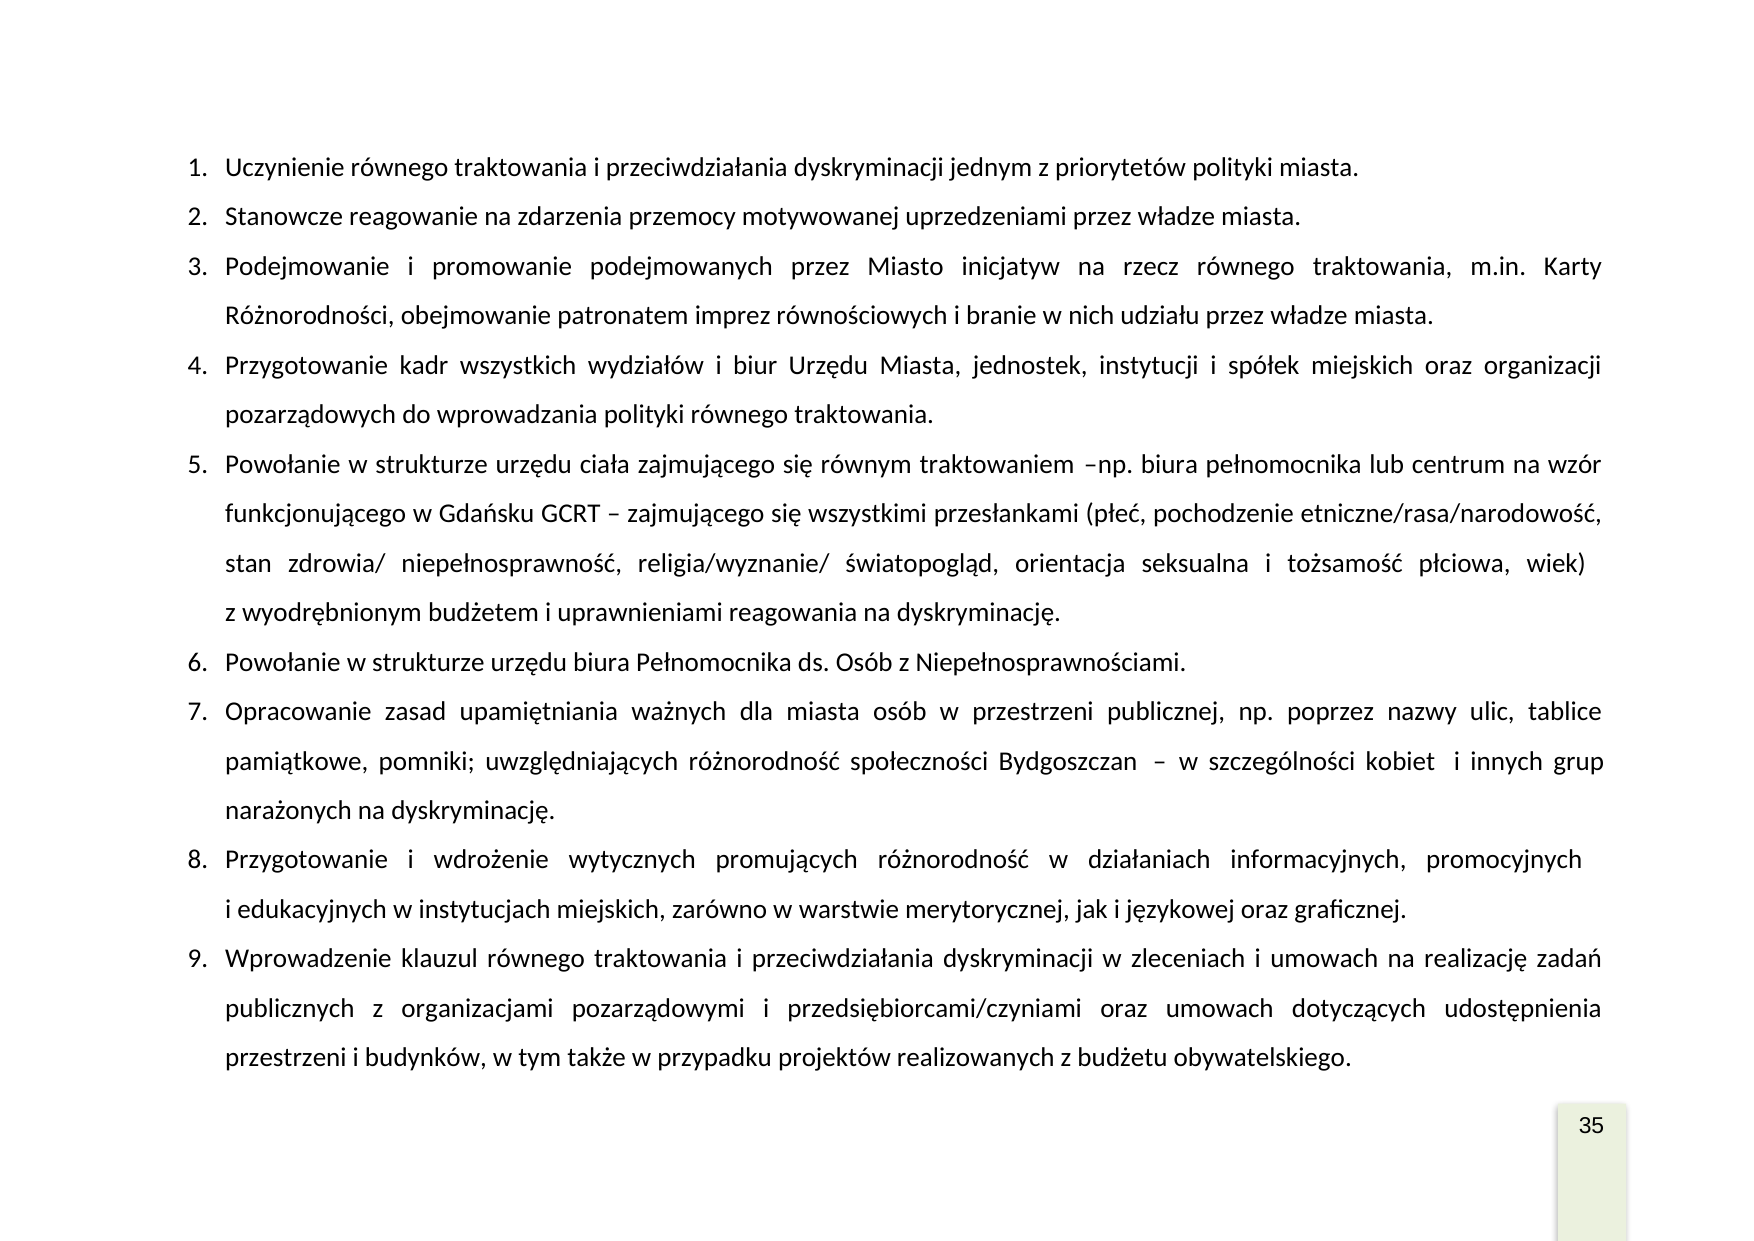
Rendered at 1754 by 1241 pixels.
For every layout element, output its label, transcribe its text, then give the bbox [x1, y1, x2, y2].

list Wprowadzenie klauzul równego traktowania i przeciwdziałania dyskryminacji w zleceniach i umowach na realizację zadań publicznych z organizacjami pozarządowymi i przedsiębiorcami/czyniami oraz umowach dotyczących udostępnienia przestrzeni i budynków, w tym także w przypadku projektów realizowanych z budżetu obywatelskiego. [187, 942, 1604, 1074]
list Opracowanie zasad upamiętniania ważnych dla miasta osób w przestrzeni publicznej, np. poprzez nazwy ulic, tablice pamiątkowe, pomniki; uwzględniających różnorodność społeczności Bydgoszczan ̶ w szczególności kobiet i innych grup narażonych na dyskryminację. [187, 694, 1604, 826]
list Stanowcze reagowanie na zdarzenia przemocy motywowanej uprzedzeniami przez władze miasta. [187, 199, 1604, 232]
list Powołanie w strukturze urzędu biura Pełnomocnika ds. Osób z Niepełnosprawnościami. [187, 645, 1604, 678]
list Przygotowanie i wdrożenie wytycznych promujących różnorodność w działaniach informacyjnych, promocyjnych i edukacyjnych w instytucjach miejskich, zarówno w warstwie merytorycznej, jak i językowej oraz graficznej. [187, 843, 1604, 925]
list Uczynienie równego traktowania i przeciwdziałania dyskryminacji jednym z priorytetów polityki miasta. [187, 150, 1604, 183]
list Powołanie w strukturze urzędu ciała zajmującego się równym traktowaniem ̶ np. biura pełnomocnika lub centrum na wzór funkcjonującego w Gdańsku GCRT – zajmującego się wszystkimi przesłankami (płeć, pochodzenie etniczne/rasa/narodowość, stan zdrowia/ niepełnosprawność, religia/wyznanie/ światopogląd, orientacja seksualna i tożsamość płciowa, wiek) z wyodrębnionym budżetem i uprawnieniami reagowania na dyskryminację. [187, 447, 1604, 628]
list Podejmowanie i promowanie podejmowanych przez Miasto inicjatyw na rzecz równego traktowania, m.in. Karty Różnorodności, obejmowanie patronatem imprez równościowych i branie w nich udziału przez władze miasta. [187, 249, 1604, 331]
list Przygotowanie kadr wszystkich wydziałów i biur Urzędu Miasta, jednostek, instytucji i spółek miejskich oraz organizacji pozarządowych do wprowadzania polityki równego traktowania. [187, 348, 1604, 430]
